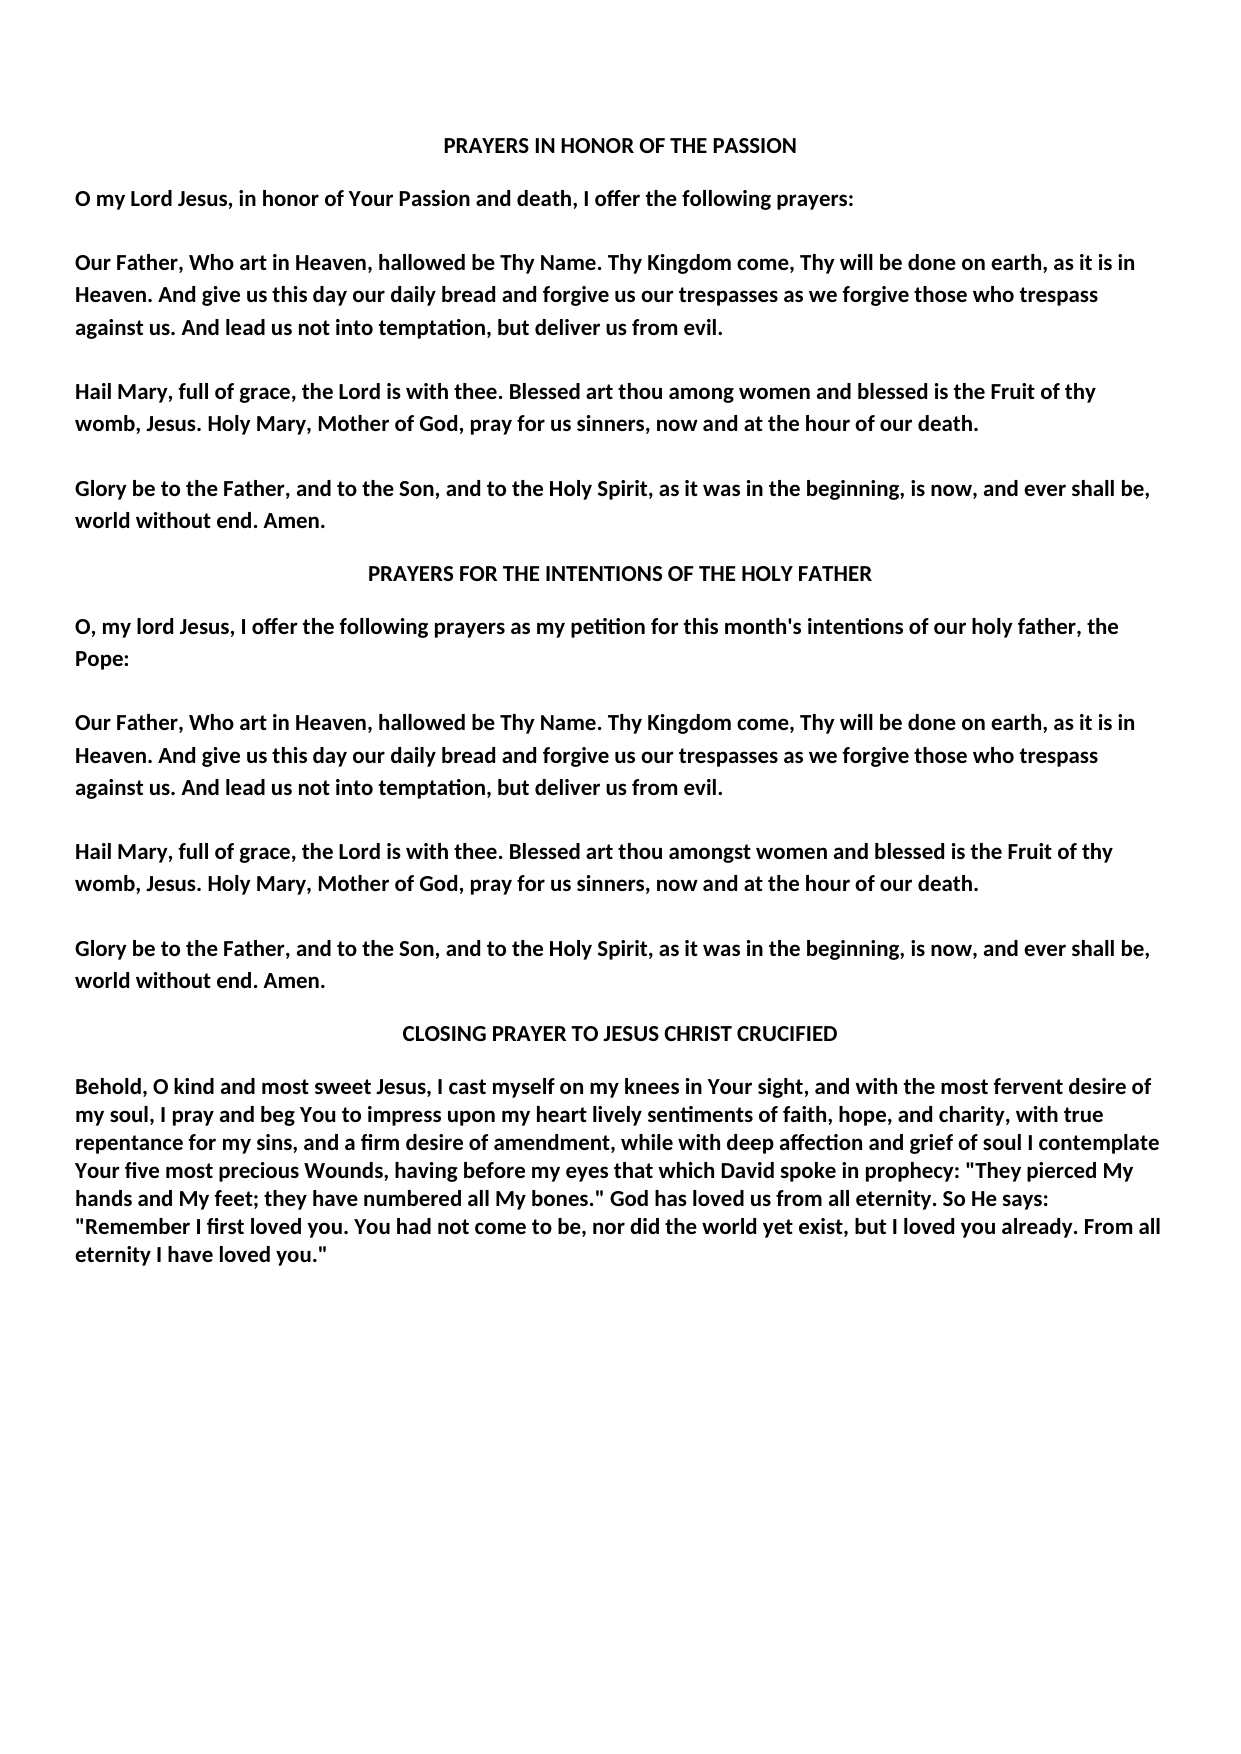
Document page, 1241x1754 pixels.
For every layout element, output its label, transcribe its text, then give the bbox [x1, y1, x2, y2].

text Behold, O kind and most sweet Jesus, I cast myself on my knees in Your sight, and with the most fervent desire of my soul, I pray and beg You to impress upon my heart lively sentiments of faith, hope, and charity, with true repentance for my sins, and a firm desire of amendment, while with deep affection and grief of soul I contemplate Your five most precious Wounds, having before my eyes that which David spoke in prophecy: "They pierced My hands and My feet; they have numbered all My bones." God has loved us from all eternity. So He says: "Remember I first loved you. You had not come to be, nor did the world yet exist, but I loved you already. From all eternity I have loved you." [75, 1072, 1165, 1268]
text PRAYERS IN HONOR OF THE PASSION [75, 131, 1165, 159]
text PRAYERS FOR THE INTENTIONS OF THE HOLY FATHER [75, 559, 1165, 587]
text CLOSING PRAYER TO JESUS CHRIST CRUCIFIED [75, 1019, 1165, 1047]
text O my Lord Jesus, in honor of Your Passion and death, I offer the following prayers: Our Father, Who art in Heaven, hallowed be Thy Name. Thy Kingdom come, Thy will be done on earth, as it is in Heaven. And give us this day our daily bread and forgive us our trespasses as we forgive those who trespass against us. And lead us not into temptation, but deliver us from evil. Hail Mary, full of grace, the Lord is with thee. Blessed art thou among women and blessed is the Fruit of thy womb, Jesus. Holy Mary, Mother of God, pray for us sinners, now and at the hour of our death. Glory be to the Father, and to the Son, and to the Holy Spirit, as it was in the beginning, is now, and ever shall be, world without end. Amen. [75, 184, 1165, 534]
text O, my lord Jesus, I offer the following prayers as my petition for this month's intentions of our holy father, the Pope: Our Father, Who art in Heaven, hallowed be Thy Name. Thy Kingdom come, Thy will be done on earth, as it is in Heaven. And give us this day our daily bread and forgive us our trespasses as we forgive those who trespass against us. And lead us not into temptation, but deliver us from evil. Hail Mary, full of grace, the Lord is with thee. Blessed art thou amongst women and blessed is the Fruit of thy womb, Jesus. Holy Mary, Mother of God, pray for us sinners, now and at the hour of our death. Glory be to the Father, and to the Son, and to the Holy Spirit, as it was in the beginning, is now, and ever shall be, world without end. Amen. [75, 612, 1165, 994]
